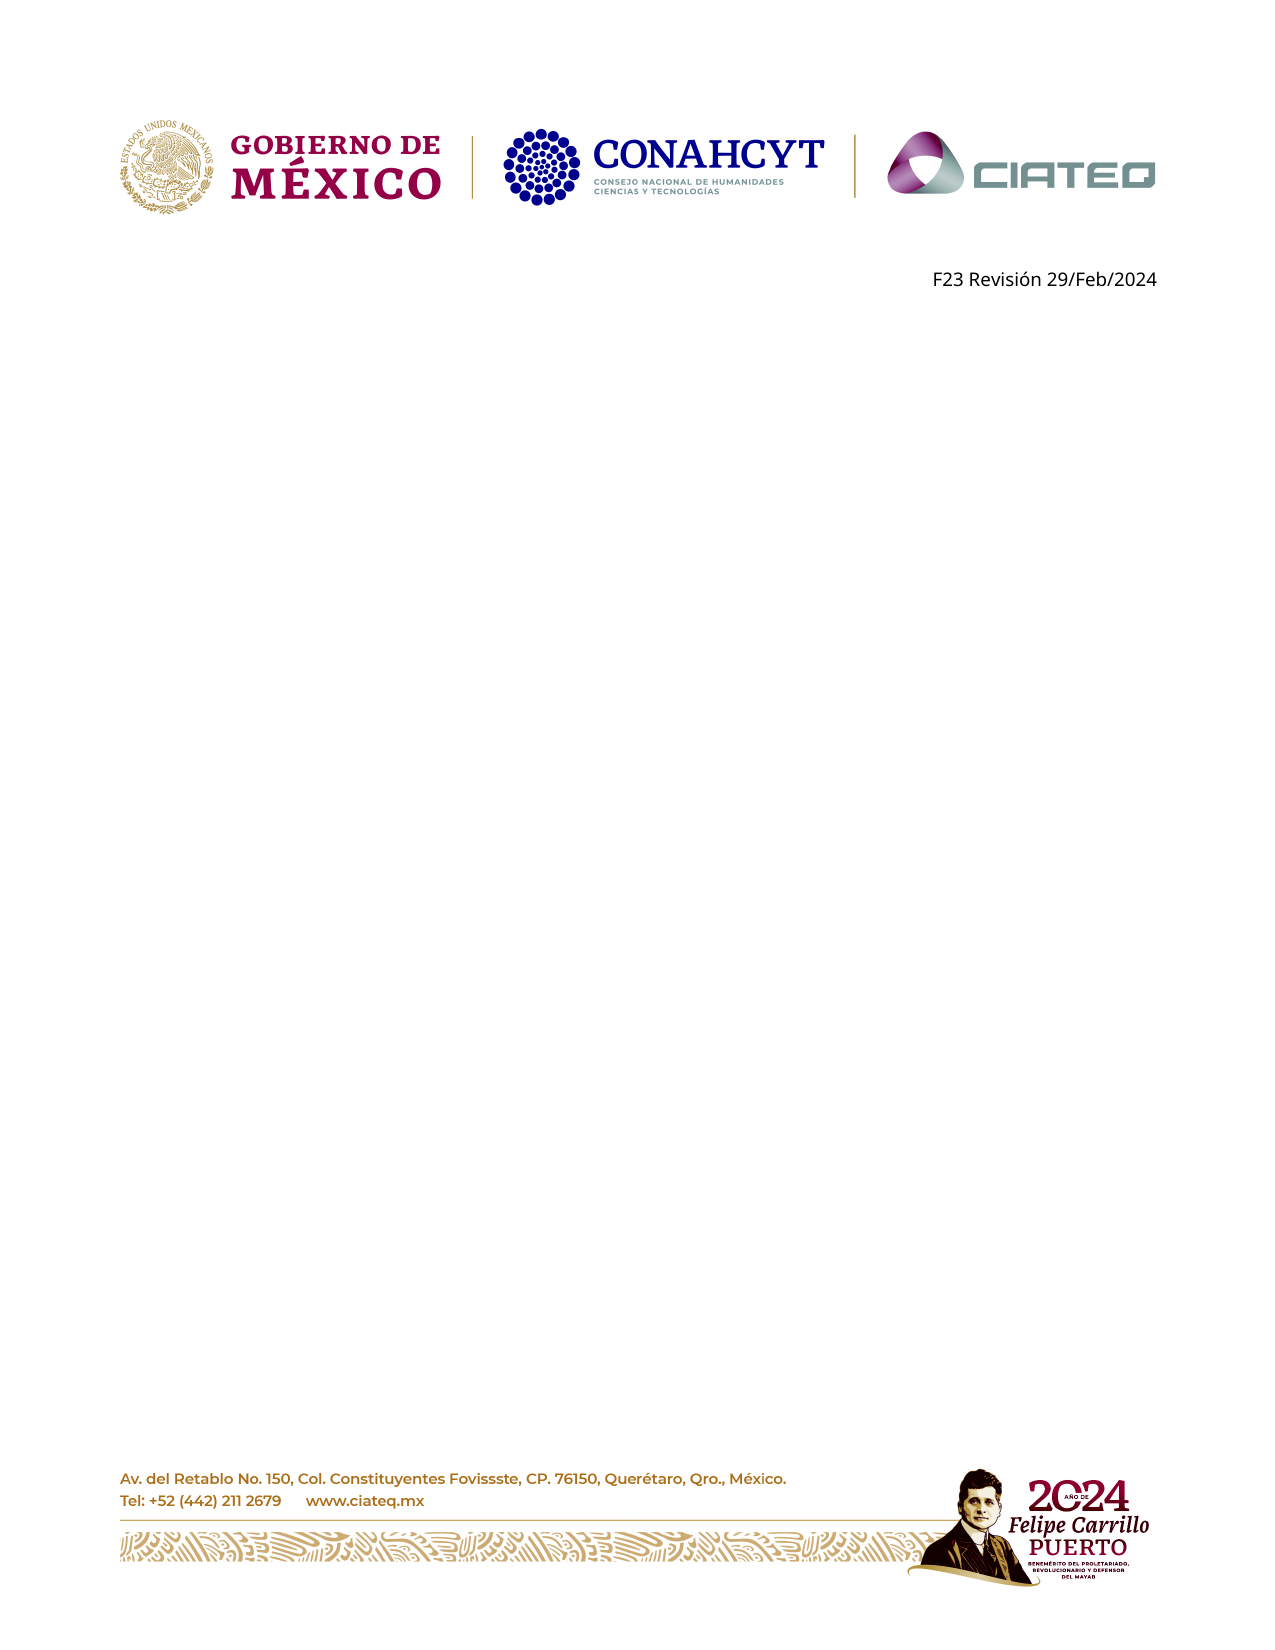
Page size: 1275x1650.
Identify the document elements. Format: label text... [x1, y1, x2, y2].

text F23 Revisión 29/Feb/2024 [118, 266, 1157, 291]
picture [2, 2, 1272, 1646]
